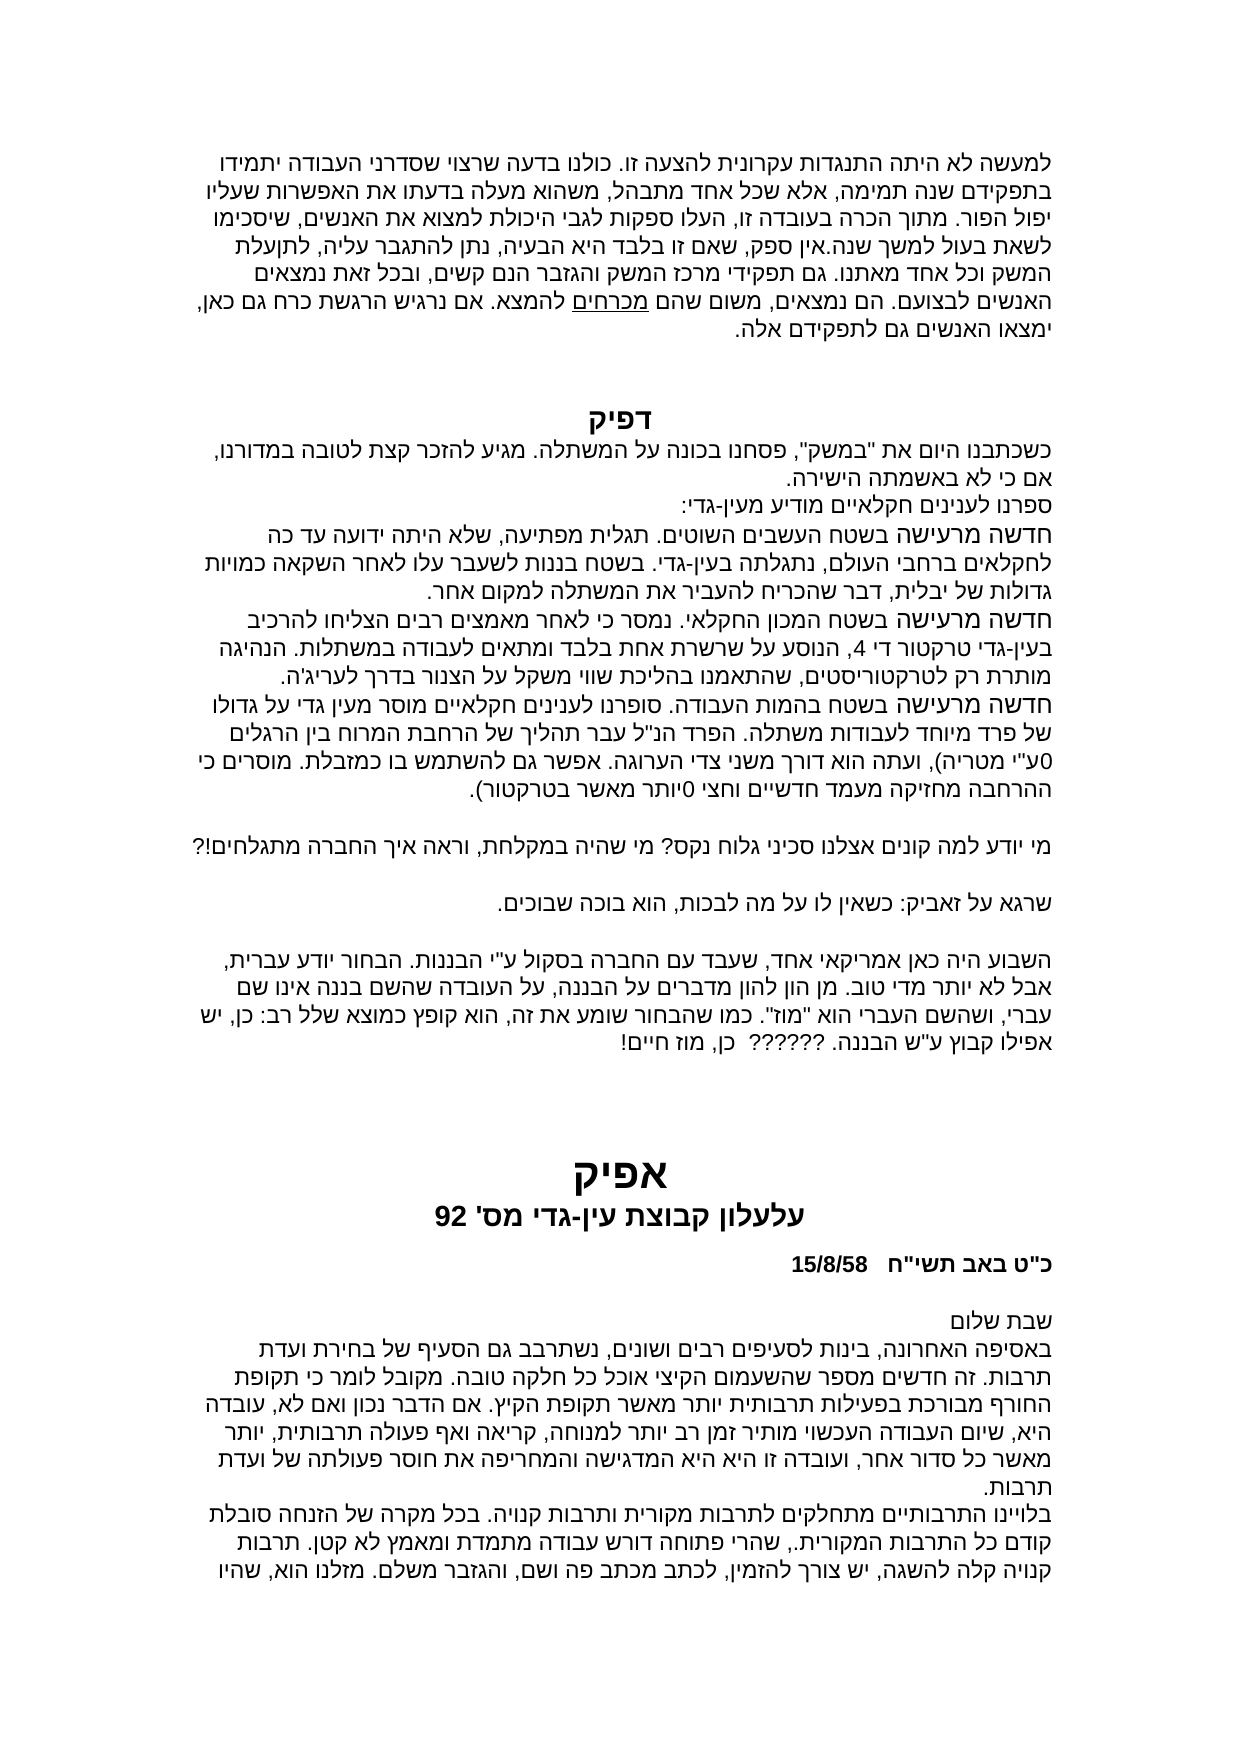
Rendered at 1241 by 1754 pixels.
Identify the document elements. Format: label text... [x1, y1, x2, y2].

text עלעלון קבוצת עין-גדי מס' 92 [187, 1199, 1053, 1233]
text כ"ט באב תשי"ח 15/8/58 [187, 1251, 1053, 1278]
text חדשה מרעישה בשטח העשבים השוטים. תגלית מפתיעה, שלא היתה ידועה עד כה לחקלאים ברחבי העולם, נתגלתה בעין-גדי. בשטח בננות לשעבר עלו לאחר השקאה כמויות גדולות של יבלית, דבר שהכריח להעביר את המשתלה למקום אחר. [187, 520, 1053, 604]
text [187, 1501, 1053, 1583]
text באסיפה האחרונה, בינות לסעיפים רבים ושונים, נשתרבב גם הסעיף של בחירת ועדת תרבות. זה חדשים מספר שהשעמום הקיצי אוכל כל חלקה טובה. מקובל לומר כי תקופת החורף מבורכת בפעילות תרבותית יותר מאשר תקופת הקיץ. אם הדבר נכון ואם לא, עובדה היא, שיום העבודה העכשוי מותיר זמן רב יותר למנוחה, קריאה ואף פעולה תרבותית, יותר מאשר כל סדור אחר, ועובדה זו היא היא המדגישה והמחריפה את חוסר פעולתה של ועדת תרבות. [187, 1336, 1053, 1500]
text אפיק [187, 1149, 1053, 1197]
text דפיק [187, 402, 1053, 436]
text ספרנו לענינים חקלאיים מודיע מעין-גדי: [187, 492, 1053, 519]
text חדשה מרעישה בשטח בהמות העבודה. סופרנו לענינים חקלאיים מוסר מעין גדי על גדולו של פרד מיוחד לעבודות משתלה. הפרד הנ"ל עבר תהליך של הרחבת המרוח בין הרגלים 0ע"י מטריה), ועתה הוא דורך משני צדי הערוגה. אפשר גם להשתמש בו כמזבלת. מוסרים כי ההרחבה מחזיקה מעמד חדשיים וחצי 0יותר מאשר בטרקטור). [187, 690, 1053, 802]
text שבת שלום [187, 1308, 1053, 1334]
text השבוע היה כאן אמריקאי אחד, שעבד עם החברה בסקול ע"י הבננות. הבחור יודע עברית, אבל לא יותר מדי טוב. מן הון להון מדברים על הבננה, על העובדה שהשם בננה אינו שם עברי, ושהשם העברי הוא "מוז". כמו שהבחור שומע את זה, הוא קופץ כמוצא שלל רב: כן, יש אפילו קבוץ ע"ש הבננה. ?????? כן, מוז חיים! [187, 947, 1053, 1056]
text מי יודע למה קונים אצלנו סכיני גלוח נקס? מי שהיה במקלחת, וראה איך החברה מתגלחים!? [187, 833, 1053, 859]
text למעשה לא היתה התנגדות עקרונית להצעה זו. כולנו בדעה שרצוי שסדרני העבודה יתמידו בתפקידם שנה תמימה, אלא שכל אחד מתבהל, משהוא מעלה בדעתו את האפשרות שעליו יפול הפור. מתוך הכרה בעובדה זו, העלו ספקות לגבי היכולת למצוא את האנשים, שיסכימו לשאת בעול למשך שנה.אין ספק, שאם זו בלבד היא הבעיה, נתן להתגבר עליה, לתןעלת המשק וכל אחד מאתנו. גם תפקידי מרכז המשק והגזבר הנם קשים, ובכל זאת נמצאים האנשים לבצועם. הם נמצאים, משום שהם מכרחים להמצא. אם נרגיש הרגשת כרח גם כאן, ימצאו האנשים גם לתפקידם אלה. [187, 150, 1053, 342]
text חדשה מרעישה בשטח המכון החקלאי. נמסר כי לאחר מאמצים רבים הצליחו להרכיב בעין-גדי טרקטור די 4, הנוסע על שרשרת אחת בלבד ומתאים לעבודה במשתלות. הנהיגה מותרת רק לטרקטוריסטים, שהתאמנו בהליכת שווי משקל על הצנור בדרך לעריג'ה. [187, 605, 1053, 689]
text כשכתבנו היום את "במשק", פסחנו בכונה על המשתלה. מגיע להזכר קצת לטובה במדורנו, אם כי לא באשמתה הישירה. [187, 437, 1053, 491]
text שרגא על זאביק: כשאין לו על מה לבכות, הוא בוכה שבוכים. [187, 889, 1053, 916]
